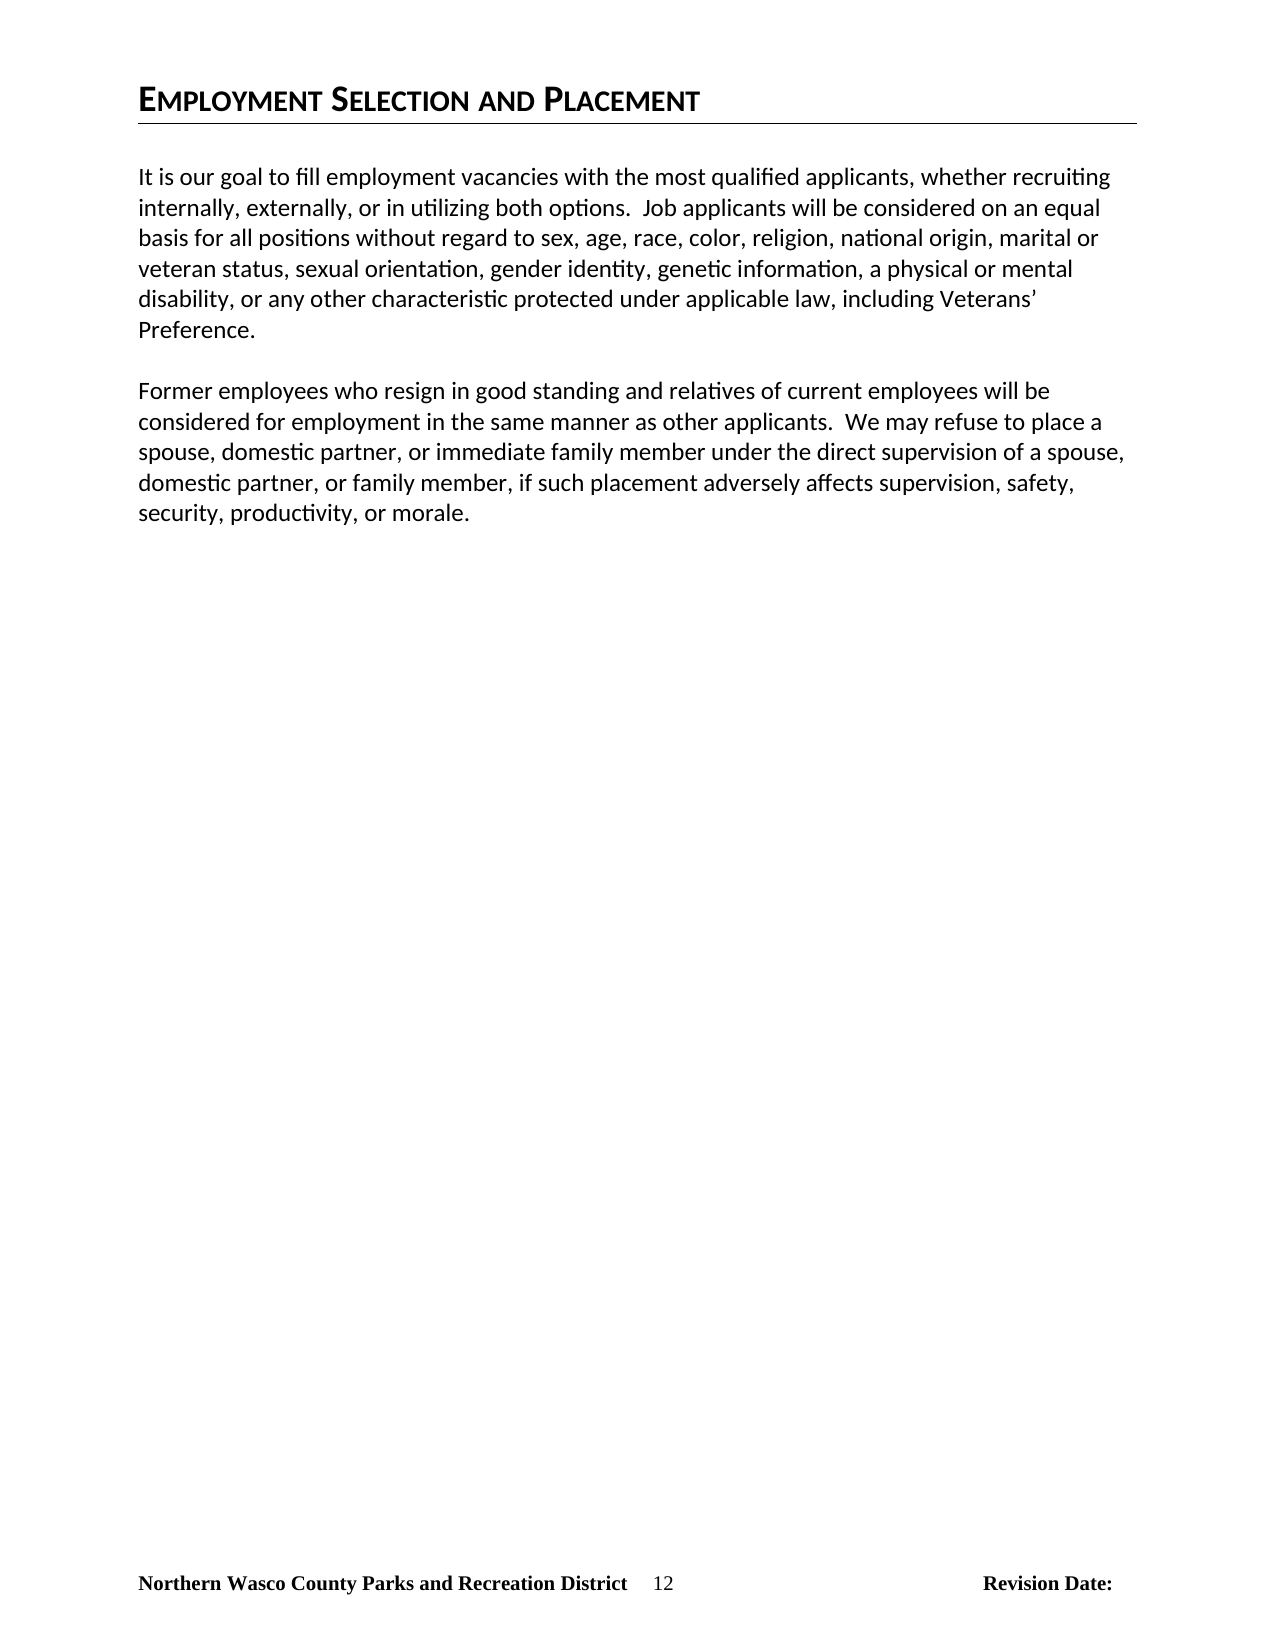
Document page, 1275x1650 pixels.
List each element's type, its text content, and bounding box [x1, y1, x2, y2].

text Former employees who resign in good standing and relatives of current employees will be considered for employment in the same manner as other applicants. We may refuse to place a spouse, domestic partner, or immediate family member under the direct supervision of a spouse, domestic partner, or family member, if such placement adversely affects supervision, safety, security, productivity, or morale. [138, 375, 1137, 528]
subtitle Employment Selection and Placement [138, 75, 1137, 123]
text It is our goal to fill employment vacancies with the most qualified applicants, whether recruiting internally, externally, or in utilizing both options. Job applicants will be considered on an equal basis for all positions without regard to sex, age, race, color, religion, national origin, marital or veteran status, sexual orientation, gender identity, genetic information, a physical or mental disability, or any other characteristic protected under applicable law, including Veterans’ Preference. [138, 161, 1137, 344]
